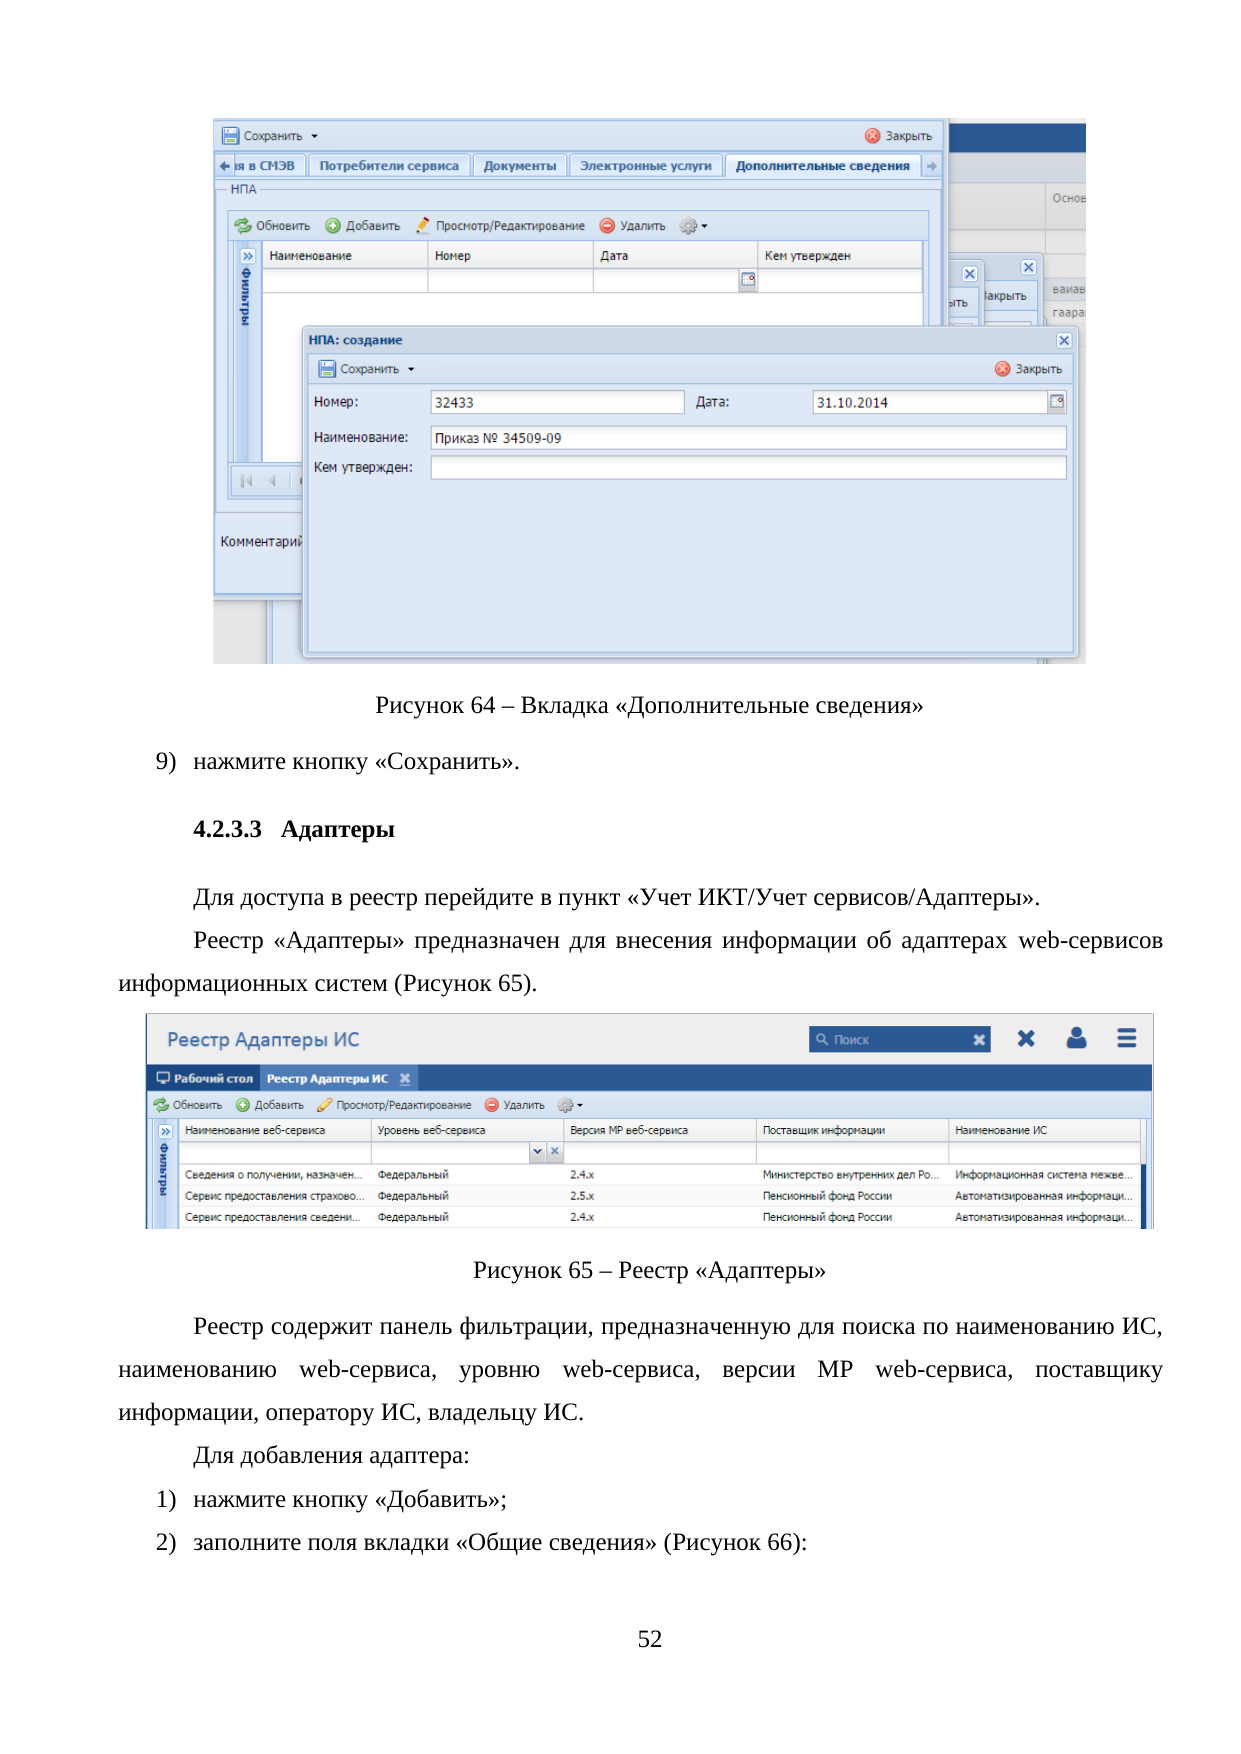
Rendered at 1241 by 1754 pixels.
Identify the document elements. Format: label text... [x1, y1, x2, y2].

text Реестр содержит панель фильтрации, предназначенную для поиска по наименованию ИС, наименованию web-сервиса, уровню web-сервиса, версии МР web-сервиса, поставщику информации, оператору ИС, владельцу ИС. [118, 1311, 1163, 1426]
subtitle Адаптеры [193, 814, 1163, 843]
picture [213, 118, 1086, 664]
list нажмите кнопку «Добавить»; [156, 1484, 1163, 1512]
text Для доступа в реестр перейдите в пункт «Учет ИКТ/Учет сервисов/Адаптеры». [118, 882, 1163, 911]
title Рисунок 64 – Вкладка «Дополнительные сведения» [118, 690, 1181, 719]
title Рисунок 65 – Реестр «Адаптеры» [118, 1256, 1181, 1284]
text Реестр «Адаптеры» предназначен для внесения информации об адаптерах web-сервисов информационных систем (Рисунок 65). [118, 925, 1163, 997]
picture [145, 1013, 1154, 1229]
list нажмите кнопку «Сохранить». [156, 746, 1163, 774]
text Для добавления адаптера: [118, 1441, 1163, 1469]
list заполните поля вкладки «Общие сведения» (Рисунок 66): [156, 1527, 1163, 1556]
